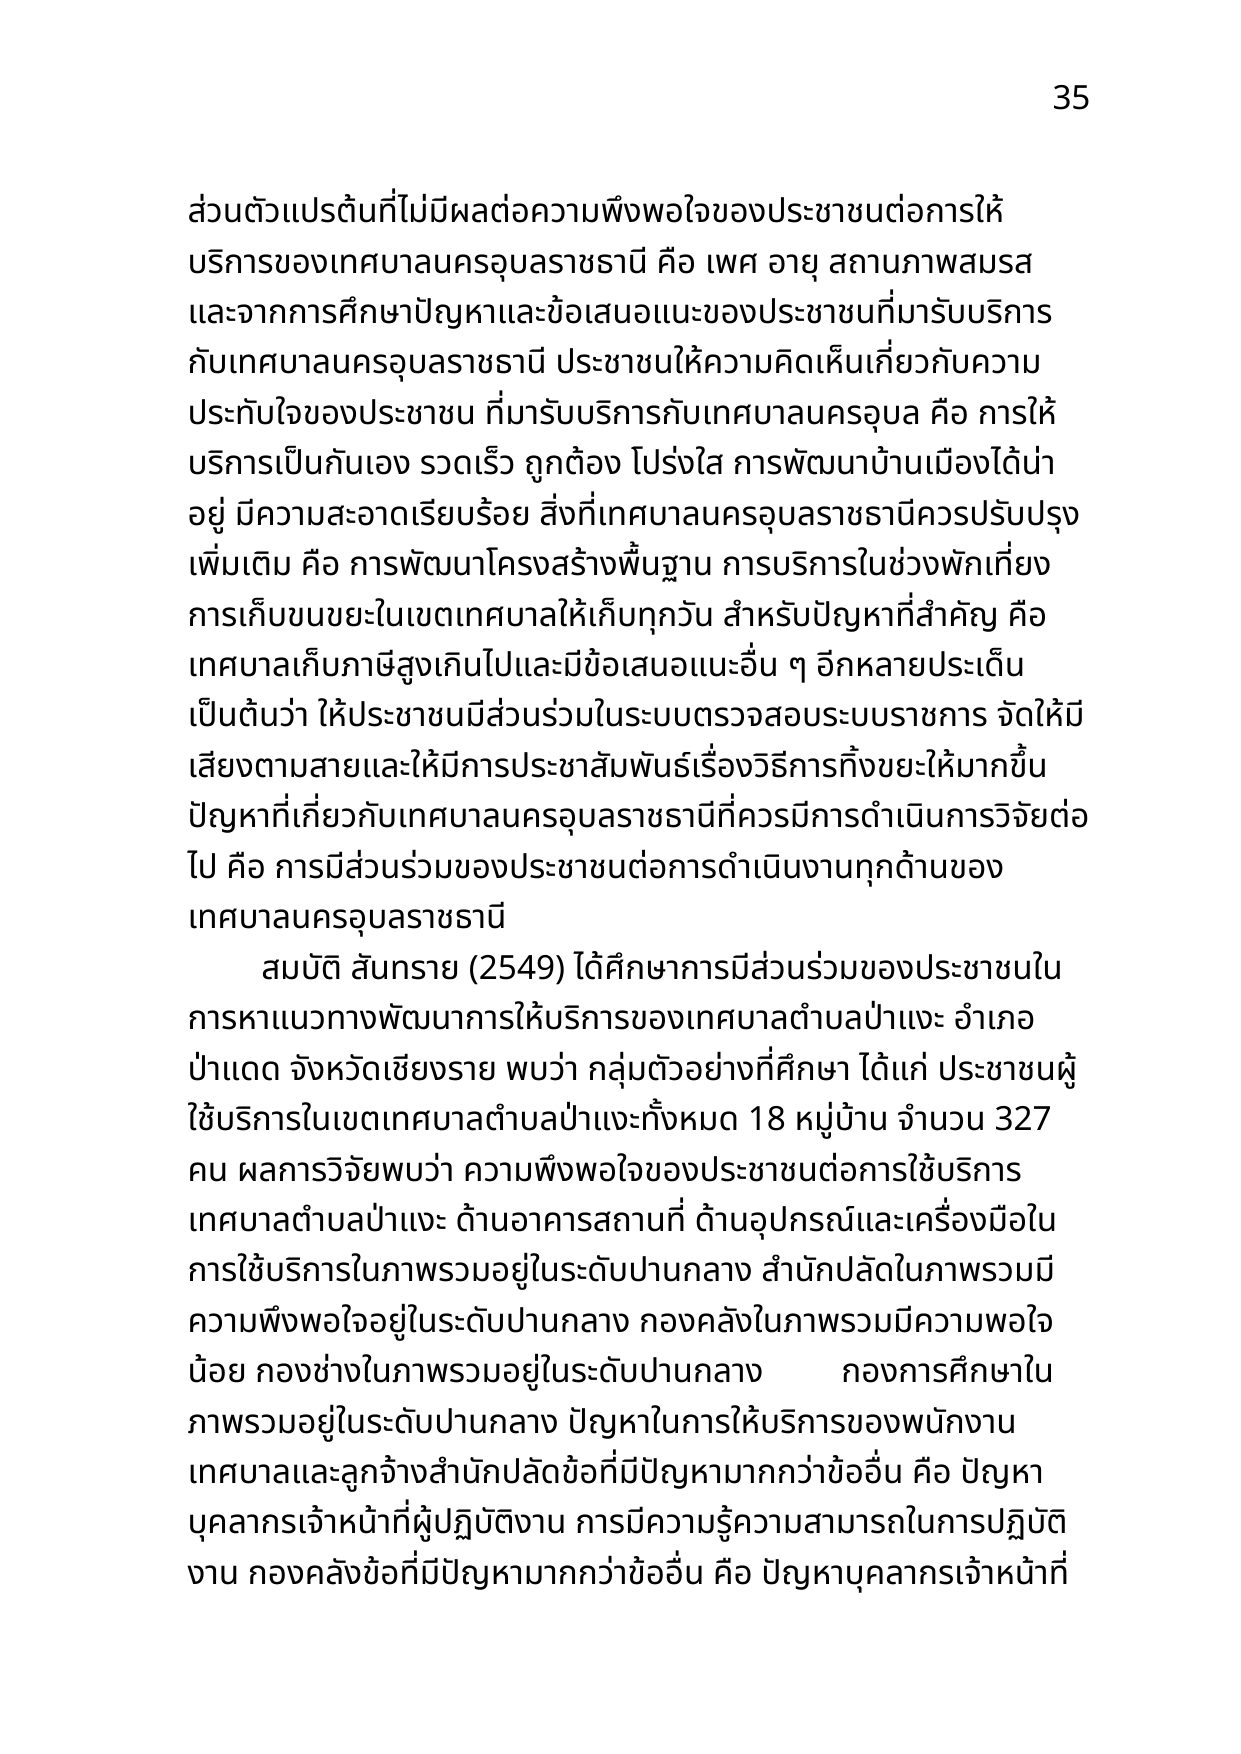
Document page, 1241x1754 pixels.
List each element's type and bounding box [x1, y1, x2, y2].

text [187, 943, 1090, 1599]
text [187, 187, 1090, 943]
